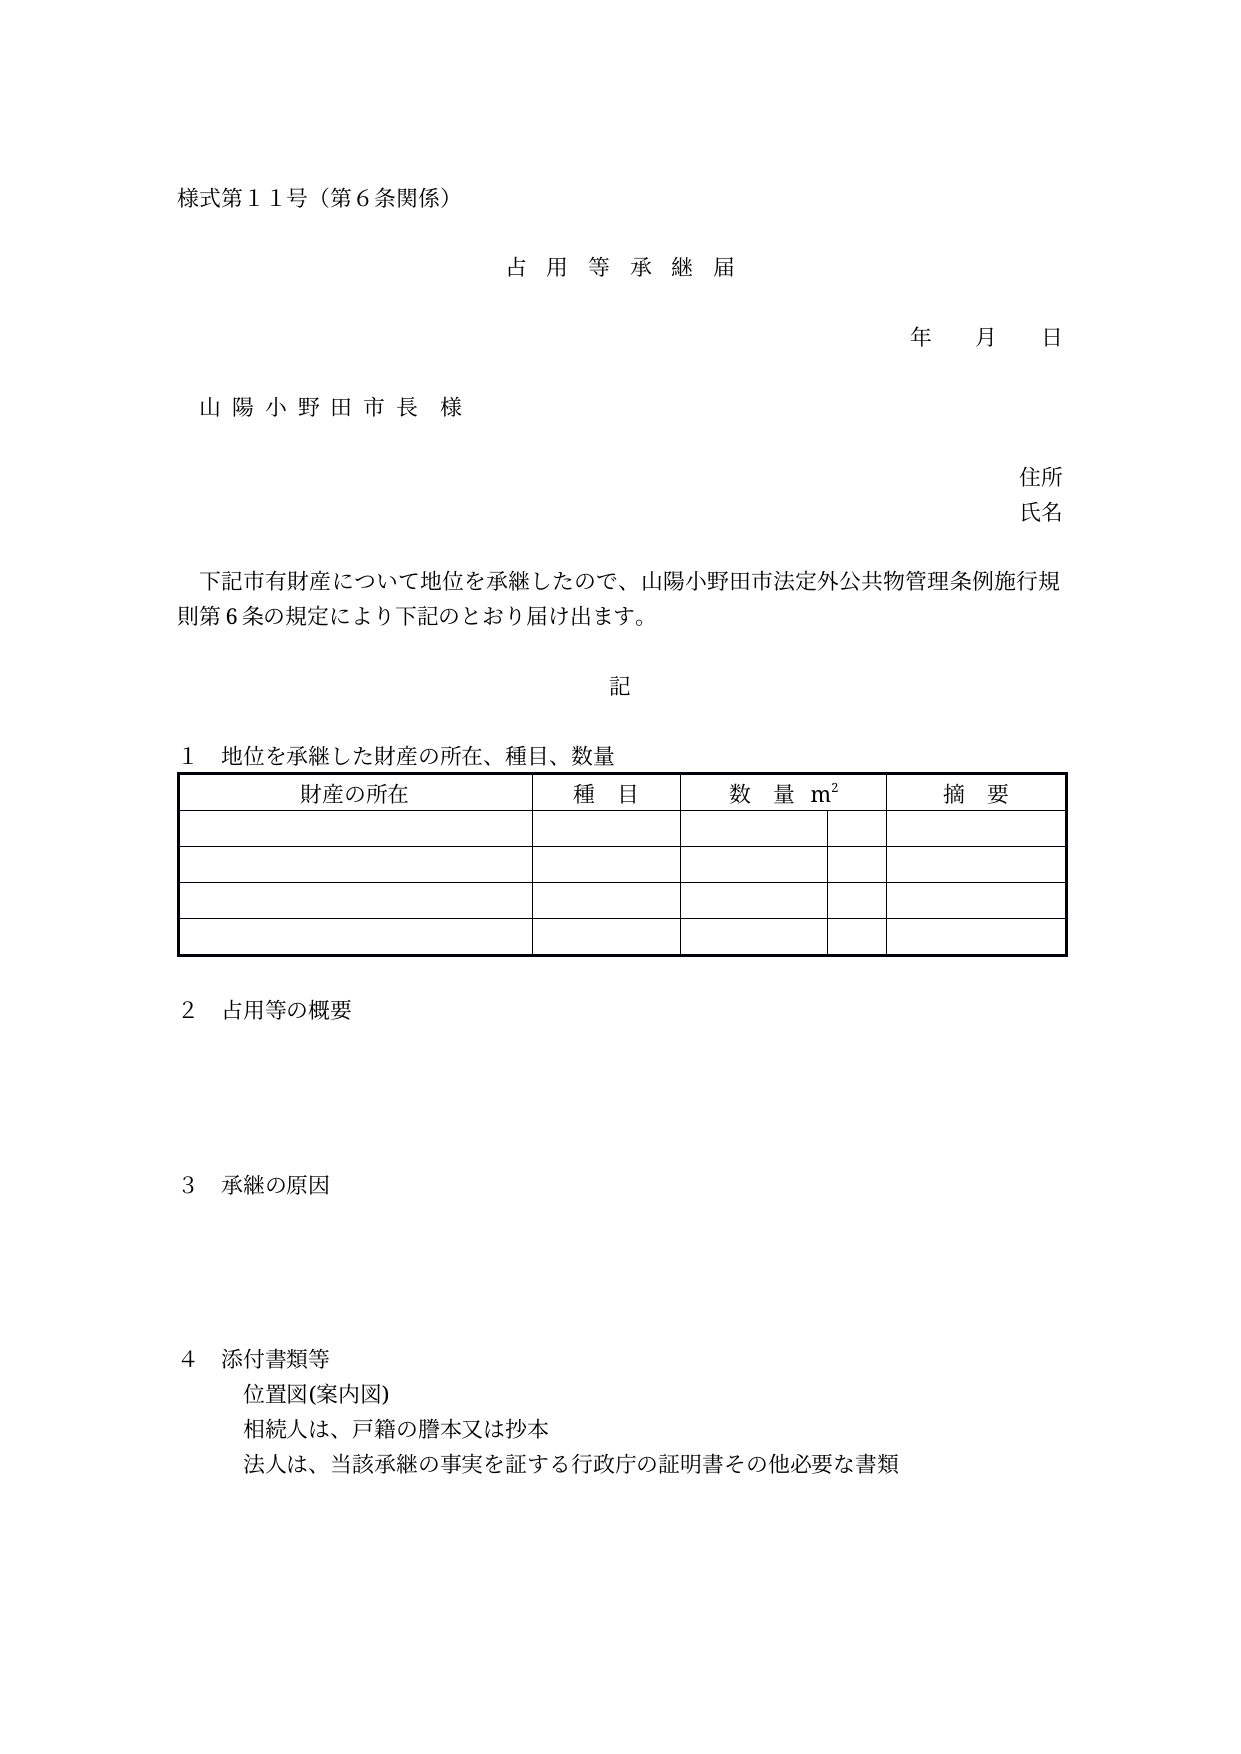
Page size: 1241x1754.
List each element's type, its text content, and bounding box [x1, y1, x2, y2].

text 占用等承継届 [177, 249, 1063, 284]
table_cell [681, 847, 827, 882]
table_cell [533, 919, 680, 954]
table_cell [828, 883, 886, 918]
text ２ 占用等の概要 [177, 992, 1063, 1027]
text 法人は、当該承継の事実を証する行政庁の証明書その他必要な書類 [177, 1446, 1063, 1481]
table_cell [887, 919, 1065, 954]
table_cell [180, 919, 532, 954]
text １ 地位を承継した財産の所在、種目、数量 [177, 737, 1063, 772]
table_header 財産の所在 [180, 775, 532, 810]
table_header 種目 [533, 775, 680, 810]
table_cell [180, 847, 532, 882]
table_header 摘要 [887, 775, 1065, 810]
table_cell [887, 811, 1065, 846]
text 位置図(案内図) [177, 1376, 1063, 1411]
text 年 月 日 [177, 319, 1063, 353]
text 住所 [177, 458, 1063, 493]
text 氏名 [177, 493, 1063, 528]
text 下記市有財産について地位を承継したので、山陽小野田市法定外公共物管理条例施行規則第6条の規定により下記のとおり届け出ます。 [177, 563, 1063, 633]
text 山陽小野田市長 様 [177, 388, 1063, 423]
table_cell [681, 883, 827, 918]
table_cell [681, 811, 827, 846]
table_cell [533, 883, 680, 918]
text ３ 承継の原因 [177, 1167, 1063, 1201]
table_cell [887, 847, 1065, 882]
table_cell [533, 847, 680, 882]
table_cell [828, 811, 886, 846]
table_header 数量m2 [681, 775, 886, 810]
table_cell [533, 811, 680, 846]
table_cell [180, 811, 532, 846]
text 記 [177, 668, 1063, 702]
table_cell [681, 919, 827, 954]
text 様式第１１号（第６条関係） [177, 179, 1063, 214]
table_cell [828, 919, 886, 954]
text 相続人は、戸籍の謄本又は抄本 [177, 1411, 1063, 1446]
text ４ 添付書類等 [177, 1341, 1063, 1376]
table_cell [180, 883, 532, 918]
table_cell [828, 847, 886, 882]
table_cell [887, 883, 1065, 918]
